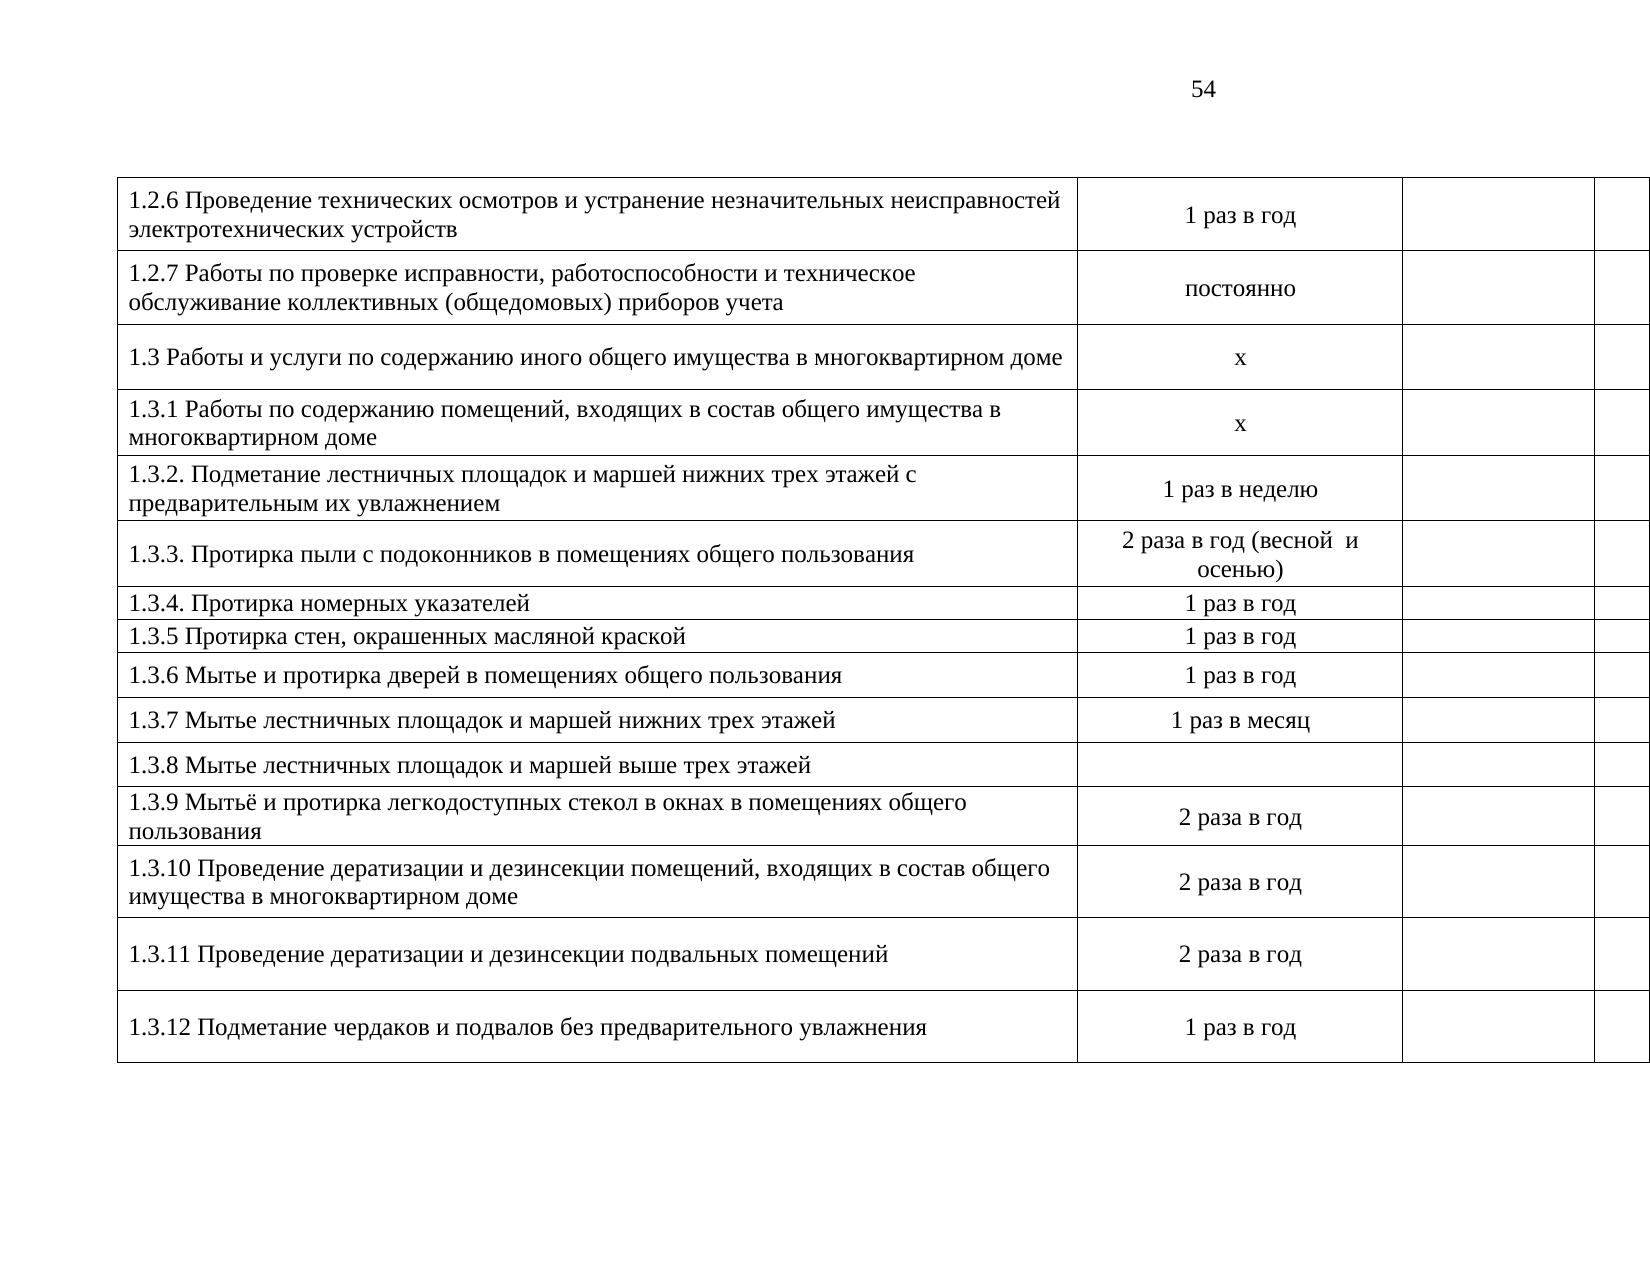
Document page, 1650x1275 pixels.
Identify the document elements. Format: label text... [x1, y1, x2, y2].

table_cell 1.3.5 Протирка стен, окрашенных масляной краской [118, 620, 1077, 652]
table_cell [1403, 390, 1594, 455]
table_cell [1403, 456, 1594, 520]
table_cell 1.3.11 Проведение дератизации и дезинсекции подвальных помещений [118, 918, 1077, 989]
table_cell 2 раза в год [1078, 787, 1402, 845]
table_cell 1 раз в месяц [1078, 698, 1402, 742]
table_cell [1403, 325, 1594, 389]
table_cell 1 раз в год [1078, 653, 1402, 697]
table_cell 2 раза в год [1078, 918, 1402, 989]
table_cell 2 раза в год [1078, 846, 1402, 917]
table_cell [1595, 178, 1649, 250]
table_cell [1595, 787, 1649, 845]
table_cell [1595, 653, 1649, 697]
table_cell [1595, 743, 1649, 786]
table_cell [1078, 743, 1402, 786]
table_cell x [1078, 325, 1402, 389]
table_cell [1403, 991, 1594, 1062]
table_cell [1595, 390, 1649, 455]
table_cell 1 раз в неделю [1078, 456, 1402, 520]
table_cell [1403, 846, 1594, 917]
table_cell [1595, 698, 1649, 742]
table_cell 2 раза в год (весной и осенью) [1078, 521, 1402, 586]
table_cell [1403, 653, 1594, 697]
table_cell 1 раз в год [1078, 178, 1402, 250]
table_cell 1.3.8 Мытье лестничных площадок и маршей выше трех этажей [118, 743, 1077, 786]
table_cell [1595, 846, 1649, 917]
table_cell [1403, 918, 1594, 989]
table_cell [1595, 325, 1649, 389]
table_cell [1595, 521, 1649, 586]
table_cell 1.3.3. Протирка пыли с подоконников в помещениях общего пользования [118, 521, 1077, 586]
table_cell постоянно [1078, 251, 1402, 323]
table_cell [1403, 587, 1594, 619]
table_cell [1403, 743, 1594, 786]
table_cell 1 раз в год [1078, 620, 1402, 652]
table_cell 1.3.2. Подметание лестничных площадок и маршей нижних трех этажей с предварительным их увлажнением [118, 456, 1077, 520]
table_cell 1.3.4. Протирка номерных указателей [118, 587, 1077, 619]
table_cell 1.3.12 Подметание чердаков и подвалов без предварительного увлажнения [118, 991, 1077, 1062]
table_cell 1.3.6 Мытье и протирка дверей в помещениях общего пользования [118, 653, 1077, 697]
table_cell [1595, 918, 1649, 989]
table_cell [1403, 251, 1594, 323]
table_cell 1.2.7 Работы по проверке исправности, работоспособности и техническое обслуживание коллективных (общедомовых) приборов учета [118, 251, 1077, 323]
table_cell 1 раз в год [1078, 587, 1402, 619]
table_cell 1.3.7 Мытье лестничных площадок и маршей нижних трех этажей [118, 698, 1077, 742]
table_cell 1.3.10 Проведение дератизации и дезинсекции помещений, входящих в состав общего имущества в многоквартирном доме [118, 846, 1077, 917]
table_cell [1403, 620, 1594, 652]
table_cell 1.3 Работы и услуги по содержанию иного общего имущества в многоквартирном доме [118, 325, 1077, 389]
table_cell 1.3.9 Мытьё и протирка легкодоступных стекол в окнах в помещениях общего пользования [118, 787, 1077, 845]
table_cell [1403, 178, 1594, 250]
table_cell 1 раз в год [1078, 991, 1402, 1062]
table_cell [1403, 787, 1594, 845]
table_cell [1403, 521, 1594, 586]
table_cell x [1078, 390, 1402, 455]
table_cell [1595, 620, 1649, 652]
table_cell [1403, 698, 1594, 742]
table_cell 1.2.6 Проведение технических осмотров и устранение незначительных неисправностей электротехнических устройств [118, 178, 1077, 250]
table_cell [1595, 587, 1649, 619]
table_cell [1595, 456, 1649, 520]
table_cell [1595, 251, 1649, 323]
table_cell [1595, 991, 1649, 1062]
table_cell 1.3.1 Работы по содержанию помещений, входящих в состав общего имущества в многоквартирном доме [118, 390, 1077, 455]
